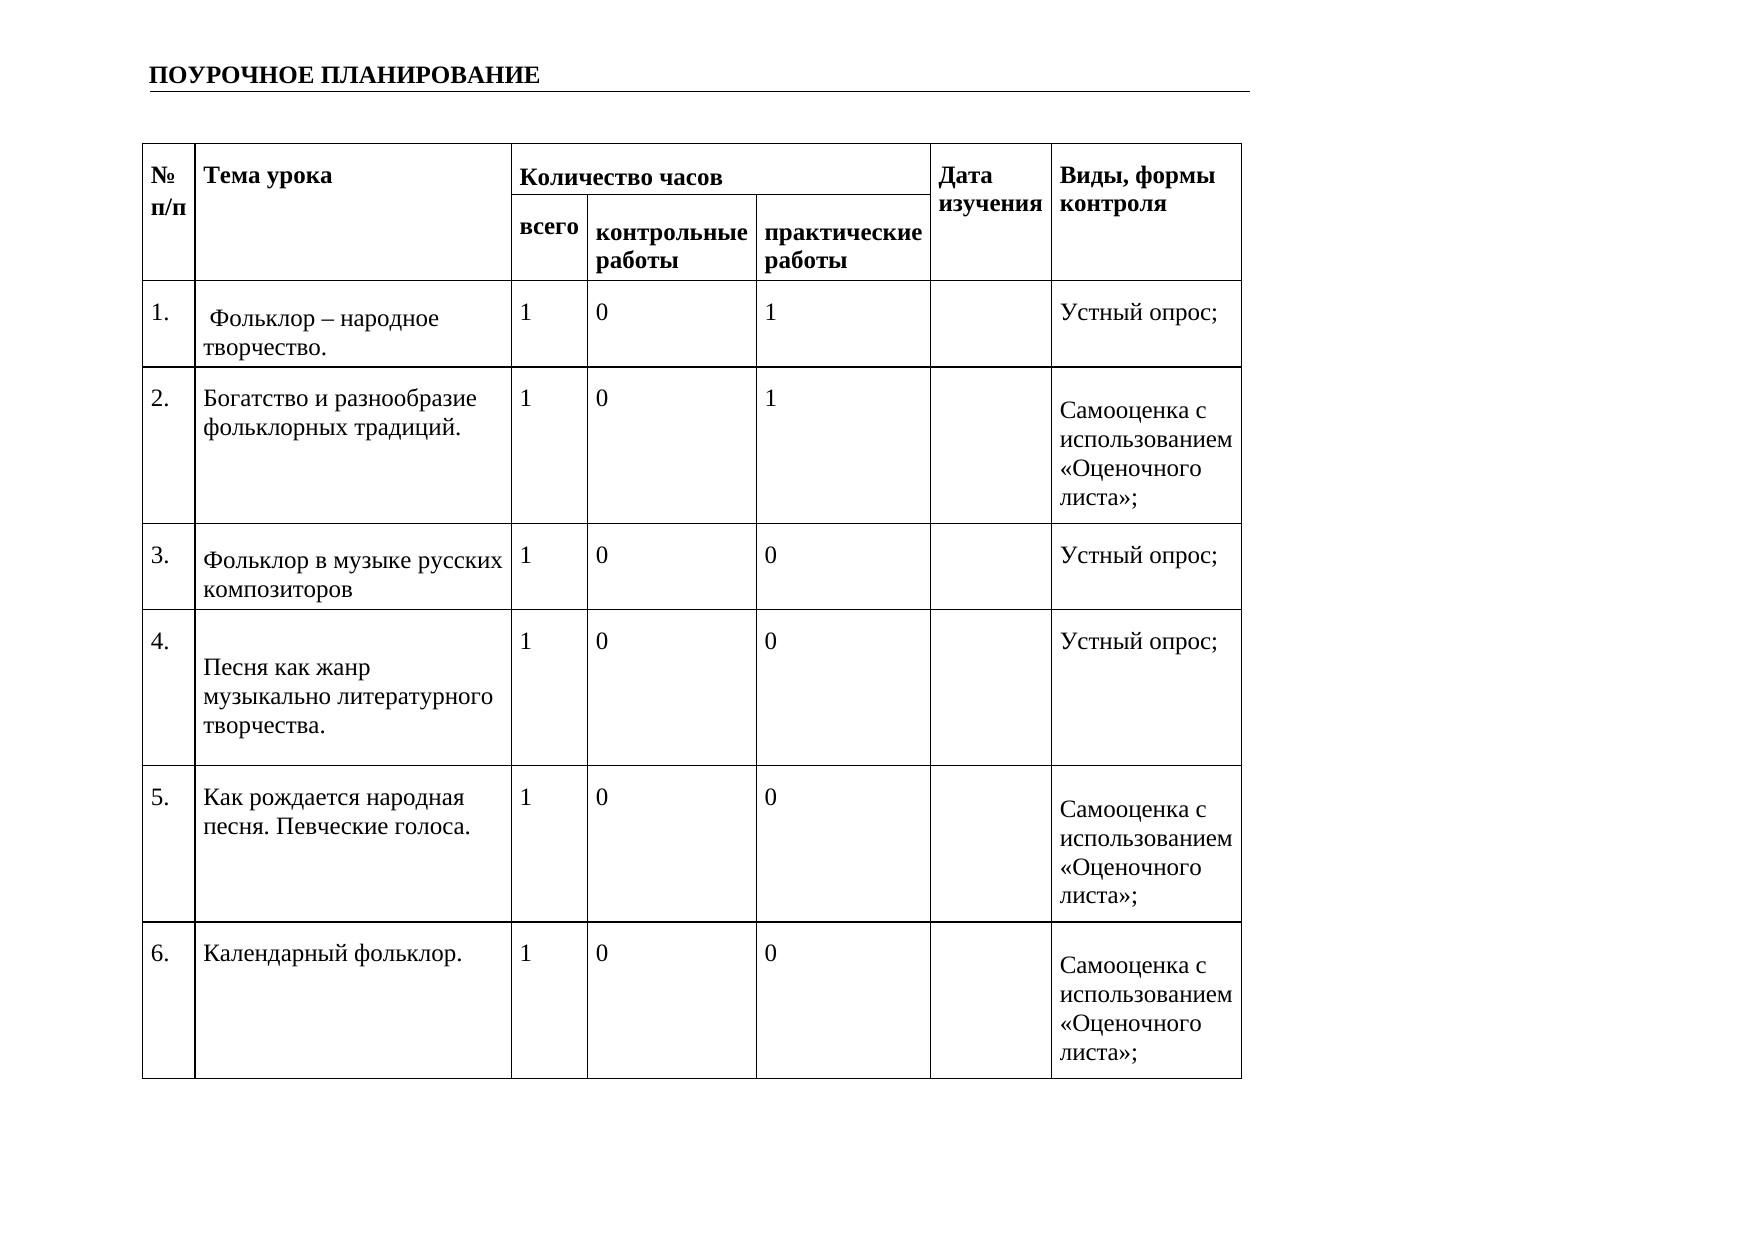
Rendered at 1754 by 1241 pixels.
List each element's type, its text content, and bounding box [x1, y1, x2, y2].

table_cell 0 [757, 766, 930, 921]
table_cell 1 [512, 524, 587, 609]
table_cell [931, 766, 1051, 921]
table_cell 2. [143, 368, 194, 523]
table_cell Самооценка с использованием «Оценочного листа»; [1052, 923, 1241, 1078]
table_header Виды, формы контроля [1052, 144, 1241, 280]
table_cell всего [512, 195, 587, 280]
table_cell 5. [143, 766, 194, 921]
table_cell Песня как жанр музыкально литературного творчества. [196, 610, 511, 765]
table_cell Как рождается народная песня. Певческие голоса. [196, 766, 511, 921]
table_cell Богатство и разнообразие фольклорных традиций. [196, 368, 511, 523]
table_cell 6. [143, 923, 194, 1078]
table_cell Самооценка с использованием «Оценочного листа»; [1052, 766, 1241, 921]
table_cell контрольные работы [588, 195, 756, 280]
table_cell 1 [512, 766, 587, 921]
table_cell [931, 610, 1051, 765]
table_cell Самооценка с использованием «Оценочного листа»; [1052, 368, 1241, 523]
table_cell 1. [143, 281, 194, 366]
table_cell Фольклор – народное творчество. [196, 281, 511, 366]
table_cell 0 [588, 766, 756, 921]
table_cell 0 [588, 524, 756, 609]
table_cell Устный опрос; [1052, 524, 1241, 609]
table_cell [931, 281, 1051, 366]
table_cell практические работы [757, 195, 930, 280]
table_cell [931, 368, 1051, 523]
table_cell [931, 524, 1051, 609]
table_cell 1 [757, 281, 930, 366]
table_cell 0 [757, 923, 930, 1078]
table_cell 3. [143, 524, 194, 609]
table_cell 0 [588, 281, 756, 366]
table_cell 1 [512, 610, 587, 765]
table_cell 0 [588, 368, 756, 523]
table_cell Фольклор в музыке русских композиторов [196, 524, 511, 609]
table_cell Устный опрос; [1052, 610, 1241, 765]
table_cell 1 [512, 281, 587, 366]
table_cell Календарный фольклор. [196, 923, 511, 1078]
table_header Количество часов [512, 144, 930, 194]
table_cell 0 [757, 524, 930, 609]
table_header Дата изучения [931, 144, 1051, 280]
table_header Тема урока [196, 144, 511, 280]
table_cell 0 [588, 923, 756, 1078]
subtitle ПОУРОЧНОЕ ПЛАНИРОВАНИЕ [148, 60, 1604, 89]
table_cell Устный опрос; [1052, 281, 1241, 366]
table_cell 4. [143, 610, 194, 765]
table_cell 0 [588, 610, 756, 765]
table_cell 1 [757, 368, 930, 523]
table_header № п/п [143, 144, 194, 280]
table_cell [931, 923, 1051, 1078]
table_cell 1 [512, 923, 587, 1078]
table_cell 0 [757, 610, 930, 765]
table_cell 1 [512, 368, 587, 523]
